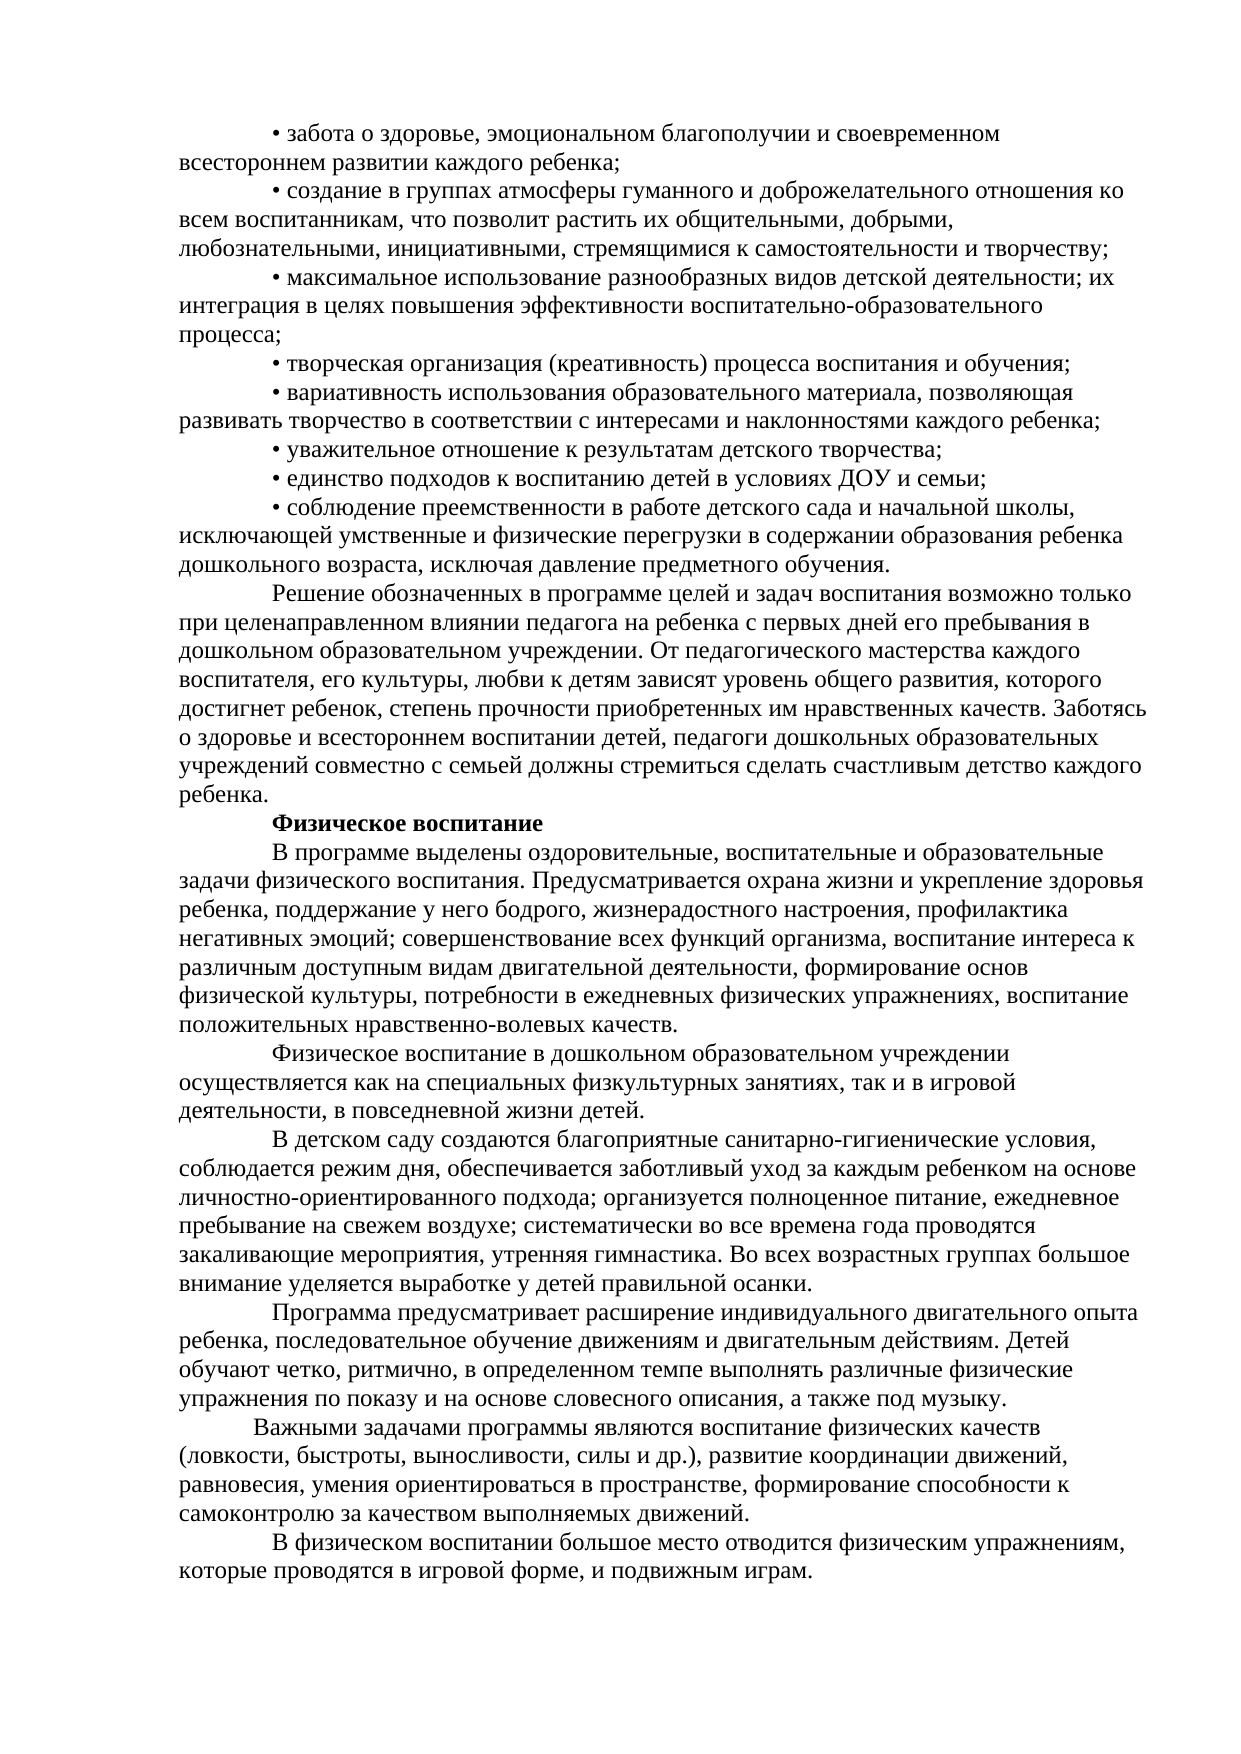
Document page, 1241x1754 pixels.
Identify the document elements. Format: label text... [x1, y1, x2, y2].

text Решение обозначенных в программе целей и задач воспитания возможно только при целенаправленном влиянии педагога на ребенка с первых дней его пребывания в дошкольном образовательном учреждении. От педагогического мастерства каждого воспитателя, его культуры, любви к детям зависят уровень общего развития, которого достигнет ребенок, степень прочности приобретенных им нравственных качеств. Заботясь о здоровье и всестороннем воспитании детей, педагоги дошкольных образовательных учреждений совместно с семьей должны стремиться сделать счастливым детство каждого ребенка. [179, 578, 1151, 808]
text Важными задачами программы являются воспитание физических качеств (ловкости, быстроты, выносливости, силы и др.), развитие координации движений, равновесия, умения ориентироваться в пространстве, формирование способности к самоконтролю за качеством выполняемых движений. [179, 1412, 1151, 1527]
text Физическое воспитание [179, 808, 1151, 837]
text • уважительное отношение к результатам детского творчества; [179, 434, 1151, 463]
text Физическое воспитание в дошкольном образовательном учреждении осуществляется как на специальных физкультурных занятиях, так и в игровой деятельности, в повседневной жизни детей. [179, 1038, 1151, 1124]
text В физическом воспитании большое место отводится физическим упражнениям, которые проводятся в игровой форме, и подвижным играм. [179, 1527, 1151, 1584]
text Программа предусматривает расширение индивидуального двигательного опыта ребенка, последовательное обучение движениям и двигательным действиям. Детей обучают четко, ритмично, в определенном темпе выполнять различные физические упражнения по показу и на основе словесного описания, а также под музыку. [179, 1297, 1151, 1412]
text • творческая организация (креативность) процесса воспитания и обучения; [179, 348, 1151, 377]
text В программе выделены оздоровительные, воспитательные и образовательные задачи физического воспитания. Предусматривается охрана жизни и укрепление здоровья ребенка, поддержание у него бодрого, жизнерадостного настроения, профилактика негативных эмоций; совершенствование всех функций организма, воспитание интереса к различным доступным видам двигательной деятельности, формирование основ физической культуры, потребности в ежедневных физических упражнениях, воспитание положительных нравственно-волевых качеств. [179, 837, 1151, 1038]
text • соблюдение преемственности в работе детского сада и начальной школы, исключающей умственные и физические перегрузки в содержании образования ребенка дошкольного возраста, исключая давление предметного обучения. [179, 492, 1151, 578]
text • создание в группах атмосферы гуманного и доброжелательного отношения ко всем воспитанникам, что позволит растить их общительными, добрыми, любознательными, инициативными, стремящимися к самостоятельности и творчеству; [179, 176, 1151, 262]
text • забота о здоровье, эмоциональном благополучии и своевременном всестороннем развитии каждого ребенка; [179, 118, 1151, 176]
text • максимальное использование разнообразных видов детской деятельности; их интеграция в целях повышения эффективности воспитательно-образовательного процесса; [179, 262, 1151, 348]
text • единство подходов к воспитанию детей в условиях ДОУ и семьи; [179, 463, 1151, 492]
text В детском саду создаются благоприятные санитарно-гигиенические условия, соблюдается режим дня, обеспечивается заботливый уход за каждым ребенком на основе личностно-ориентированного подхода; организуется полноценное питание, ежедневное пребывание на свежем воздухе; систематически во все времена года проводятся закаливающие мероприятия, утренняя гимнастика. Во всех возрастных группах большое внимание уделяется выработке у детей правильной осанки. [179, 1124, 1151, 1297]
text • вариативность использования образовательного материала, позволяющая развивать творчество в соответствии с интересами и наклонностями каждого ребенка; [179, 377, 1151, 434]
